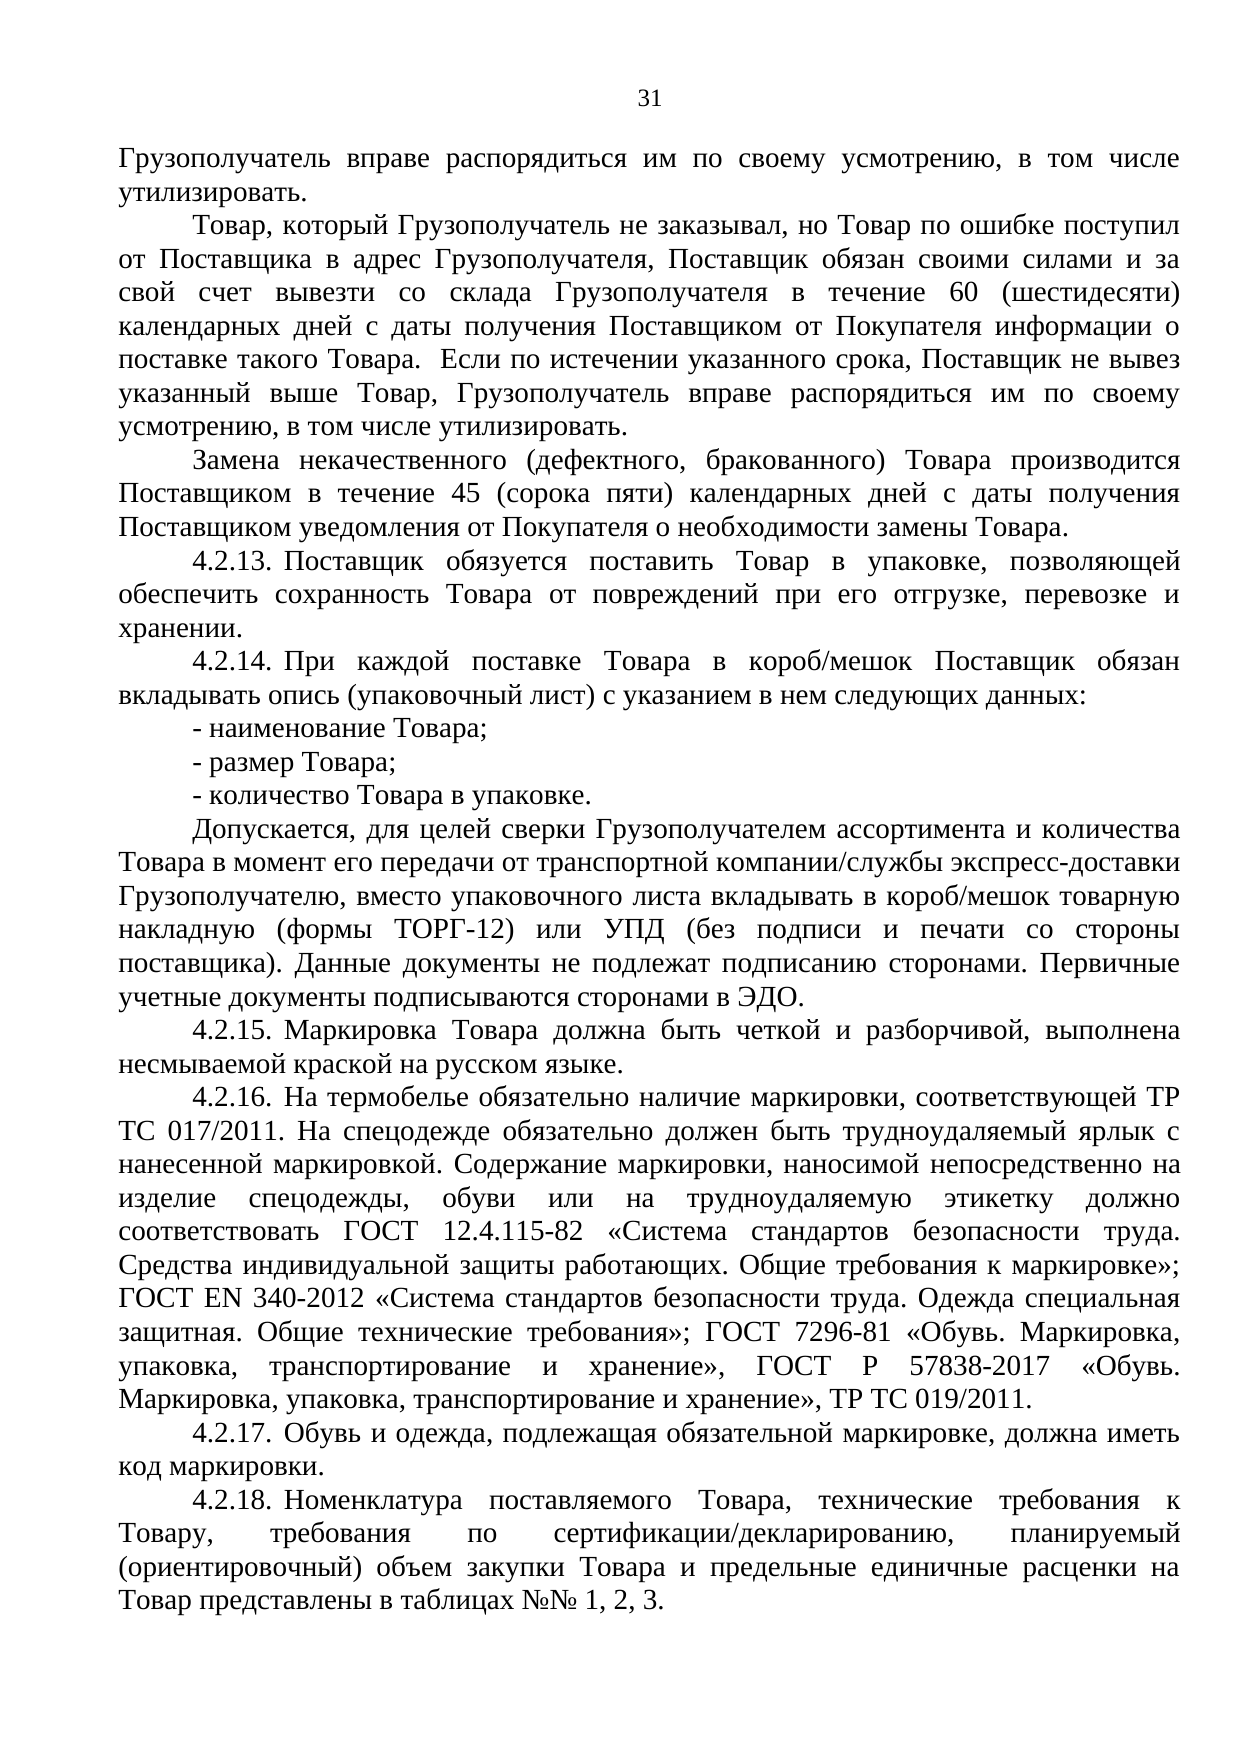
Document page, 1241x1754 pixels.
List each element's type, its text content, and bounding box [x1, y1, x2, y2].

list Замена некачественного (дефектного, бракованного) Товара производится Поставщиком в течение 45 (сорока пяти) календарных дней с даты получения Поставщиком уведомления от Покупателя о необходимости замены Товара. [118, 442, 1181, 543]
list При каждой поставке Товара в короб/мешок Поставщик обязан вкладывать опись (упаковочный лист) с указанием в нем следующих данных: [118, 643, 1181, 710]
list Обувь и одежда, подлежащая обязательной маркировке, должна иметь код маркировки. [118, 1415, 1181, 1482]
list На термобелье обязательно наличие маркировки, соответствующей ТР ТС 017/2011. На спецодежде обязательно должен быть трудноудаляемый ярлык с нанесенной маркировкой. Содержание маркировки, наносимой непосредственно на изделие спецодежды, обуви или на трудноудаляемую этикетку должно соответствовать ГОСТ 12.4.115-82 «Система стандартов безопасности труда. Средства индивидуальной защиты работающих. Общие требования к маркировке»; ГОСТ EN 340-2012 «Система стандартов безопасности труда. Одежда специальная защитная. Общие технические требования»; ГОСТ 7296-81 «Обувь. Маркировка, упаковка, транспортирование и хранение», ГОСТ Р 57838-2017 «Обувь. Маркировка, упаковка, транспортирование и хранение», ТР ТС 019/2011. [118, 1079, 1181, 1415]
list - количество Товара в упаковке. [118, 777, 1181, 811]
list Номенклатура поставляемого Товара, технические требования к Товару, требования по сертификации/декларированию, планируемый (ориентировочный) объем закупки Товара и предельные единичные расценки на Товар представлены в таблицах №№ 1, 2, 3. [118, 1482, 1181, 1616]
list Поставщик обязуется поставить Товар в упаковке, позволяющей обеспечить сохранность Товара от повреждений при его отгрузке, перевозке и хранении. [118, 543, 1181, 643]
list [118, 140, 1181, 207]
list Маркировка Товара должна быть четкой и разборчивой, выполнена несмываемой краской на русском языке. [118, 1012, 1181, 1079]
list - наименование Товара; [118, 710, 1181, 744]
list Товар, который Грузополучатель не заказывал, но Товар по ошибке поступил от Поставщика в адрес Грузополучателя, Поставщик обязан своими силами и за свой счет вывезти со склада Грузополучателя в течение 60 (шестидесяти) календарных дней с даты получения Поставщиком от Покупателя информации о поставке такого Товара. Если по истечении указанного срока, Поставщик не вывез указанный выше Товар, Грузополучатель вправе распорядиться им по своему усмотрению, в том числе утилизировать. [118, 207, 1181, 442]
text Допускается, для целей сверки Грузополучателем ассортимента и количества Товара в момент его передачи от транспортной компании/службы экспресс-доставки Грузополучателю, вместо упаковочного листа вкладывать в короб/мешок товарную накладную (формы ТОРГ-12) или УПД (без подписи и печати со стороны поставщика). Данные документы не подлежат подписанию сторонами. Первичные учетные документы подписываются сторонами в ЭДО. [118, 811, 1181, 1012]
list - размер Товара; [118, 744, 1181, 777]
